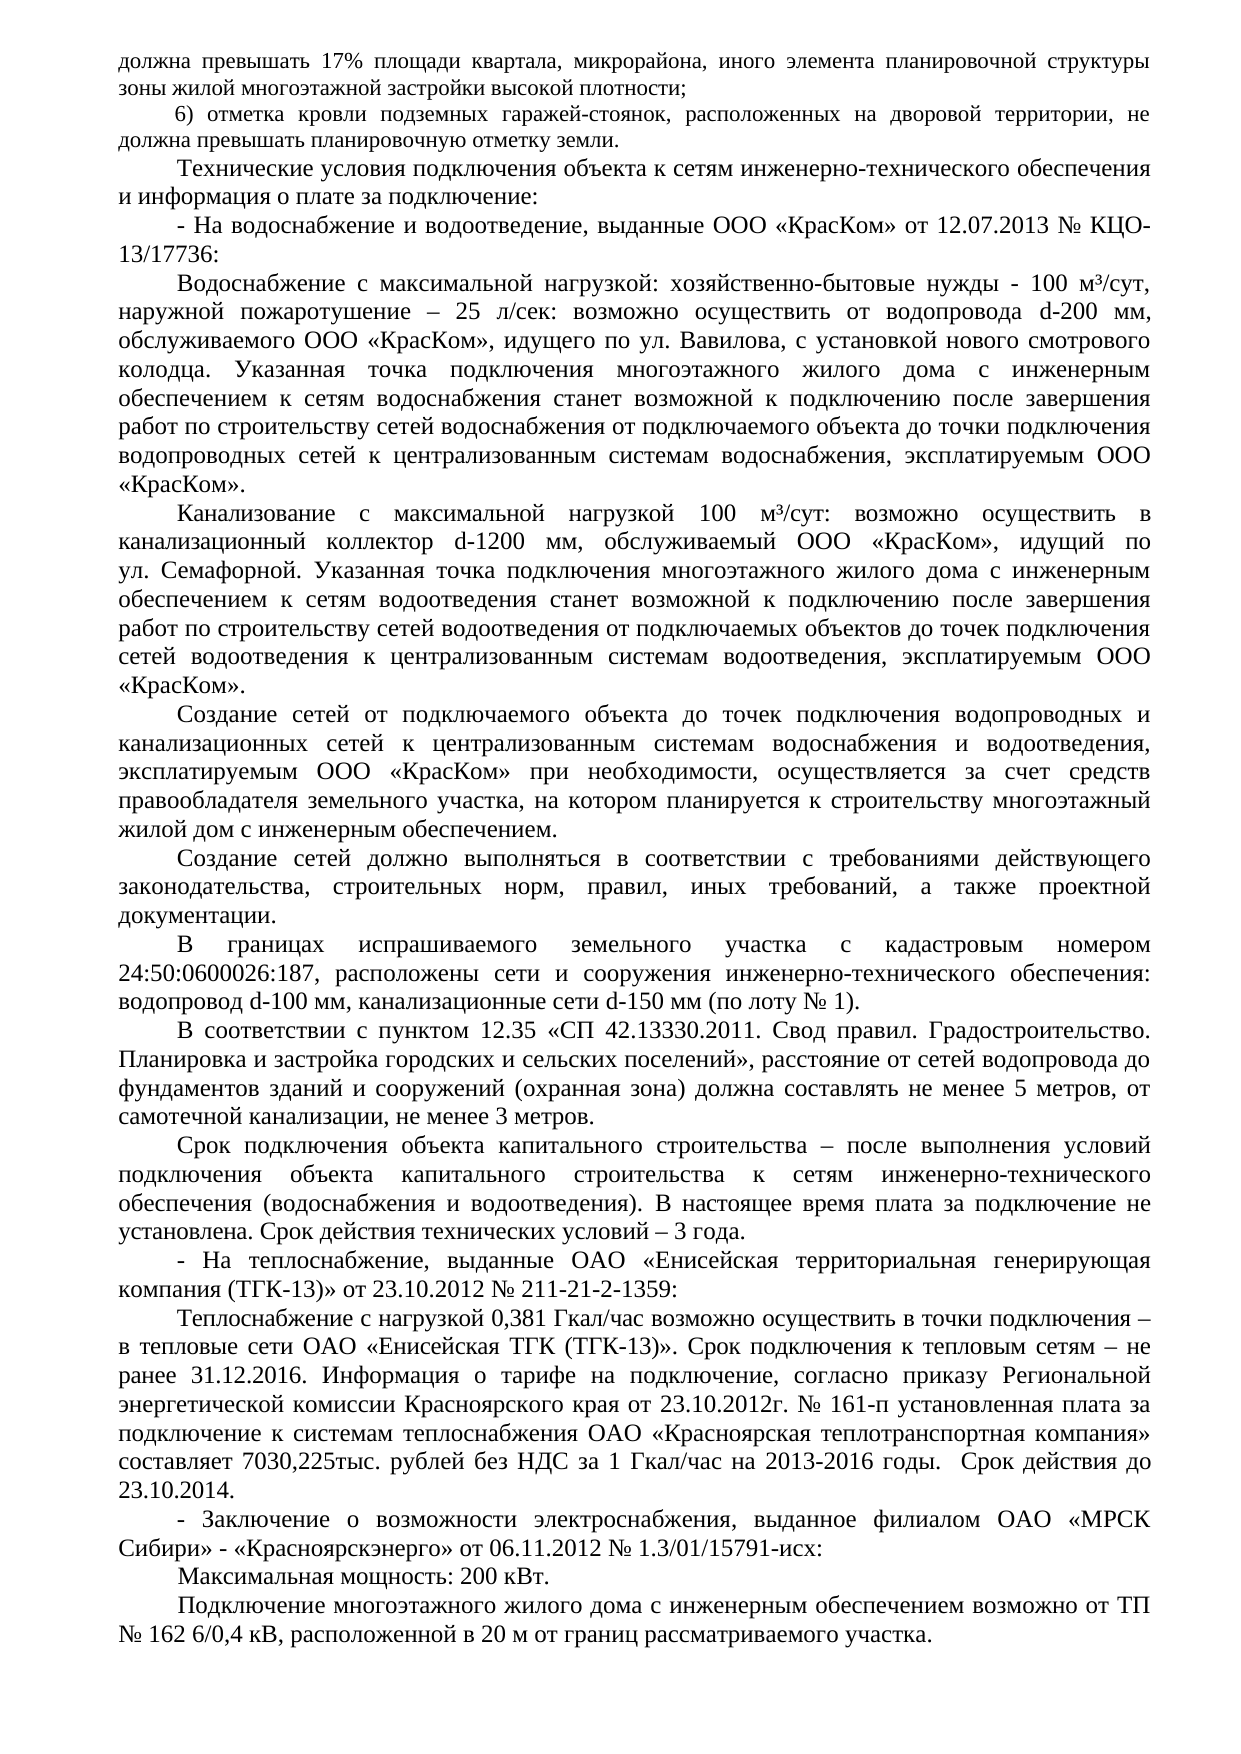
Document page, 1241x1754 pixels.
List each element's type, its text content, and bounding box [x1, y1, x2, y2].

text Срок подключения объекта капитального строительства – после выполнения условий подключения объекта капитального строительства к сетям инженерно-технического обеспечения (водоснабжения и водоотведения). В настоящее время плата за подключение не установлена. Срок действия технических условий – 3 года. [118, 1130, 1152, 1245]
text - На водоснабжение и водоотведение, выданные ООО «КрасКом» от 12.07.2013 № КЦО-13/17736: [118, 210, 1152, 268]
text Теплоснабжение с нагрузкой 0,381 Гкал/час возможно осуществить в точки подключения – в тепловые сети ОАО «Енисейская ТГК (ТГК-13)». Срок подключения к тепловым сетям – не ранее 31.12.2016. Информация о тарифе на подключение, согласно приказу Региональной энергетической комиссии Красноярского края от 23.10.2012г. № 161-п установленная плата за подключение к системам теплоснабжения ОАО «Красноярская теплотранспортная компания» составляет 7030,225тыс. рублей без НДС за 1 Гкал/час на 2013-2016 годы. Срок действия до 23.10.2014. [118, 1303, 1152, 1504]
text В границах испрашиваемого земельного участка с кадастровым номером 24:50:0600026:187, расположены сети и сооружения инженерно-технического обеспечения: водопровод d-100 мм, канализационные сети d-150 мм (по лоту № 1). [118, 929, 1152, 1015]
text Создание сетей от подключаемого объекта до точек подключения водопроводных и канализационных сетей к централизованным системам водоснабжения и водоотведения, эксплатируемым ООО «КрасКом» при необходимости, осуществляется за счет средств правообладателя земельного участка, на котором планируется к строительству многоэтажный жилой дом с инженерным обеспечением. [118, 699, 1152, 843]
text Водоснабжение с максимальной нагрузкой: хозяйственно-бытовые нужды - 100 м³/сут, наружной пожаротушение – 25 л/сек: возможно осуществить от водопровода d-200 мм, обслуживаемого ООО «КрасКом», идущего по ул. Вавилова, с установкой нового смотрового колодца. Указанная точка подключения многоэтажного жилого дома с инженерным обеспечением к сетям водоснабжения станет возможной к подключению после завершения работ по строительству сетей водоснабжения от подключаемого объекта до точки подключения водопроводных сетей к централизованным системам водоснабжения, эксплатируемым ООО «КрасКом». [118, 268, 1152, 498]
text Подключение многоэтажного жилого дома с инженерным обеспечением возможно от ТП № 162 6/0,4 кВ, расположенной в 20 м от границ рассматриваемого участка. [118, 1590, 1152, 1648]
text Технические условия подключения объекта к сетям инженерно-технического обеспечения и информация о плате за подключение: [118, 153, 1152, 210]
text 6) отметка кровли подземных гаражей-стоянок, расположенных на дворовой территории, не должна превышать планировочную отметку земли. [118, 100, 1152, 153]
text - На теплоснабжение, выданные ОАО «Енисейская территориальная генерирующая компания (ТГК-13)» от 23.10.2012 № 211-21-2-1359: [118, 1245, 1152, 1303]
text - Заключение о возможности электроснабжения, выданное филиалом ОАО «МРСК Сибири» - «Красноярскэнерго» от 06.11.2012 № 1.3/01/15791-исх: [118, 1504, 1152, 1561]
text Создание сетей должно выполняться в соответствии с требованиями действующего законодательства, строительных норм, правил, иных требований, а также проектной документации. [118, 843, 1152, 929]
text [118, 47, 1152, 100]
text Максимальная мощность: 200 кВт. [118, 1561, 1152, 1590]
text В соответствии с пунктом 12.35 «СП 42.13330.2011. Свод правил. Градостроительство. Планировка и застройка городских и сельских поселений», расстояние от сетей водопровода до фундаментов зданий и сооружений (охранная зона) должна составлять не менее 5 метров, от самотечной канализации, не менее 3 метров. [118, 1015, 1152, 1130]
text Канализование с максимальной нагрузкой 100 м³/сут: возможно осуществить в канализационный коллектор d-1200 мм, обслуживаемый ООО «КрасКом», идущий по ул. Семафорной. Указанная точка подключения многоэтажного жилого дома с инженерным обеспечением к сетям водоотведения станет возможной к подключению после завершения работ по строительству сетей водоотведения от подключаемых объектов до точек подключения сетей водоотведения к централизованным системам водоотведения, эксплатируемым ООО «КрасКом». [118, 498, 1152, 699]
